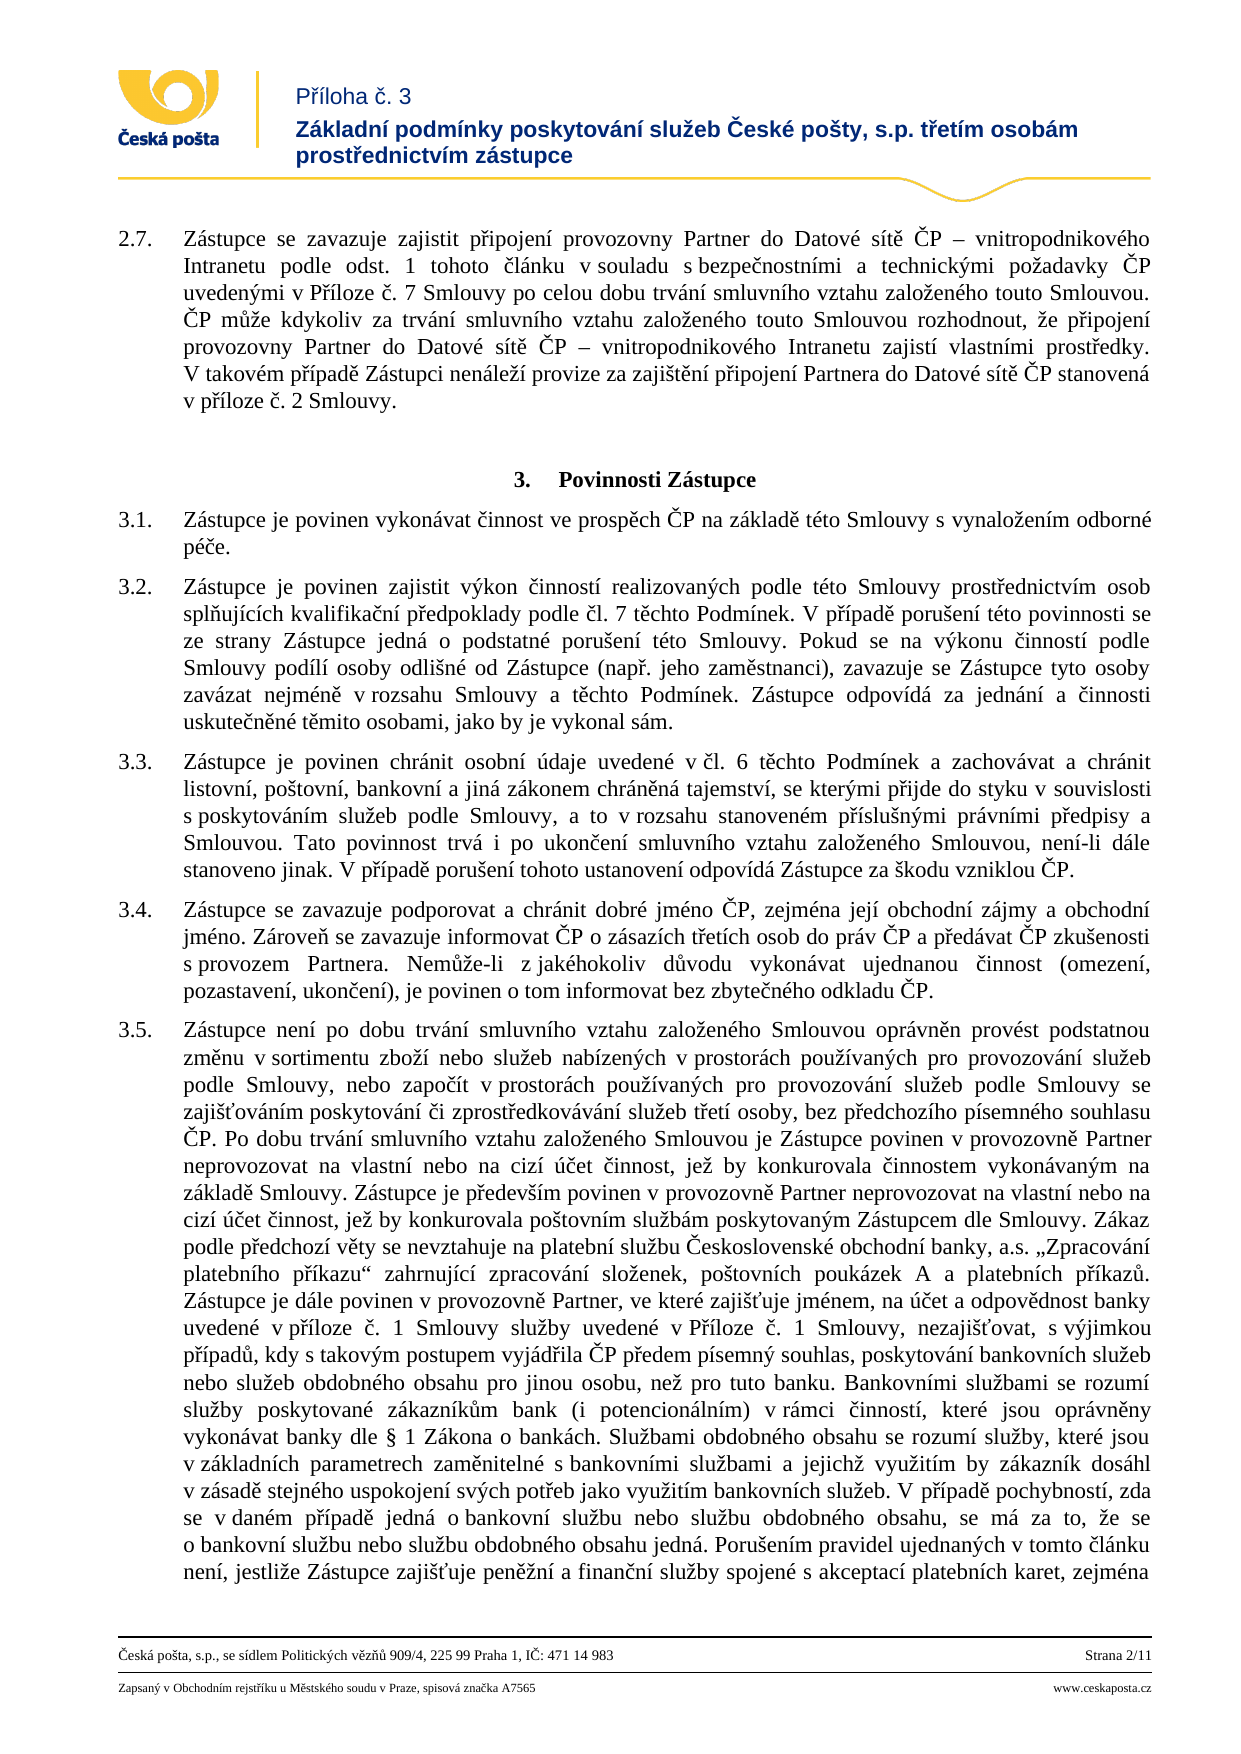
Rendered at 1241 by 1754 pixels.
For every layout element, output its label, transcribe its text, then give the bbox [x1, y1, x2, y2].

picture [118, 70, 219, 148]
picture [118, 177, 1151, 202]
subtitle Povinnosti Zástupce [118, 466, 1152, 493]
list Zástupce je povinen zajistit výkon činností realizovaných podle této Smlouvy prostřednictvím osob splňujících kvalifikační předpoklady podle čl. 7 těchto Podmínek. V případě porušení této povinnosti se ze strany Zástupce jedná o podstatné porušení této Smlouvy. Pokud se na výkonu činností podle Smlouvy podílí osoby odlišné od Zástupce (např. jeho zaměstnanci), zavazuje se Zástupce tyto osoby zavázat nejméně v rozsahu Smlouvy a těchto Podmínek. Zástupce odpovídá za jednání a činnosti uskutečněné těmito osobami, jako by je vykonal sám. [118, 572, 1152, 735]
list Zástupce je povinen vykonávat činnost ve prospěch ČP na základě této Smlouvy s vynaložením odborné péče. [118, 506, 1152, 560]
list Zástupce se zavazuje podporovat a chránit dobré jméno ČP, zejména její obchodní zájmy a obchodní jméno. Zároveň se zavazuje informovat ČP o zásazích třetích osob do práv ČP a předávat ČP zkušenosti s provozem Partnera. Nemůže-li z jakéhokoliv důvodu vykonávat ujednanou činnost (omezení, pozastavení, ukončení), je povinen o tom informovat bez zbytečného odkladu ČP. [118, 895, 1152, 1004]
list Zástupce je povinen chránit osobní údaje uvedené v čl. 6 těchto Podmínek a zachovávat a chránit listovní, poštovní, bankovní a jiná zákonem chráněná tajemství, se kterými přijde do styku v souvislosti s poskytováním služeb podle Smlouvy, a to v rozsahu stanoveném příslušnými právními předpisy a Smlouvou. Tato povinnost trvá i po ukončení smluvního vztahu založeného Smlouvou, není-li dále stanoveno jinak. V případě porušení tohoto ustanovení odpovídá Zástupce za škodu vzniklou ČP. [118, 747, 1152, 883]
list Zástupce se zavazuje zajistit připojení provozovny Partner do Datové sítě ČP – vnitropodnikového Intranetu podle odst. 1 tohoto článku v souladu s bezpečnostními a technickými požadavky ČP uvedenými v Příloze č. 7 Smlouvy po celou dobu trvání smluvního vztahu založeného touto Smlouvou. ČP může kdykoliv za trvání smluvního vztahu založeného touto Smlouvou rozhodnout, že připojení provozovny Partner do Datové sítě ČP – vnitropodnikového Intranetu zajistí vlastními prostředky. V takovém případě Zástupci nenáleží provize za zajištění připojení Partnera do Datové sítě ČP stanovená v příloze č. 2 Smlouvy. [118, 224, 1152, 414]
